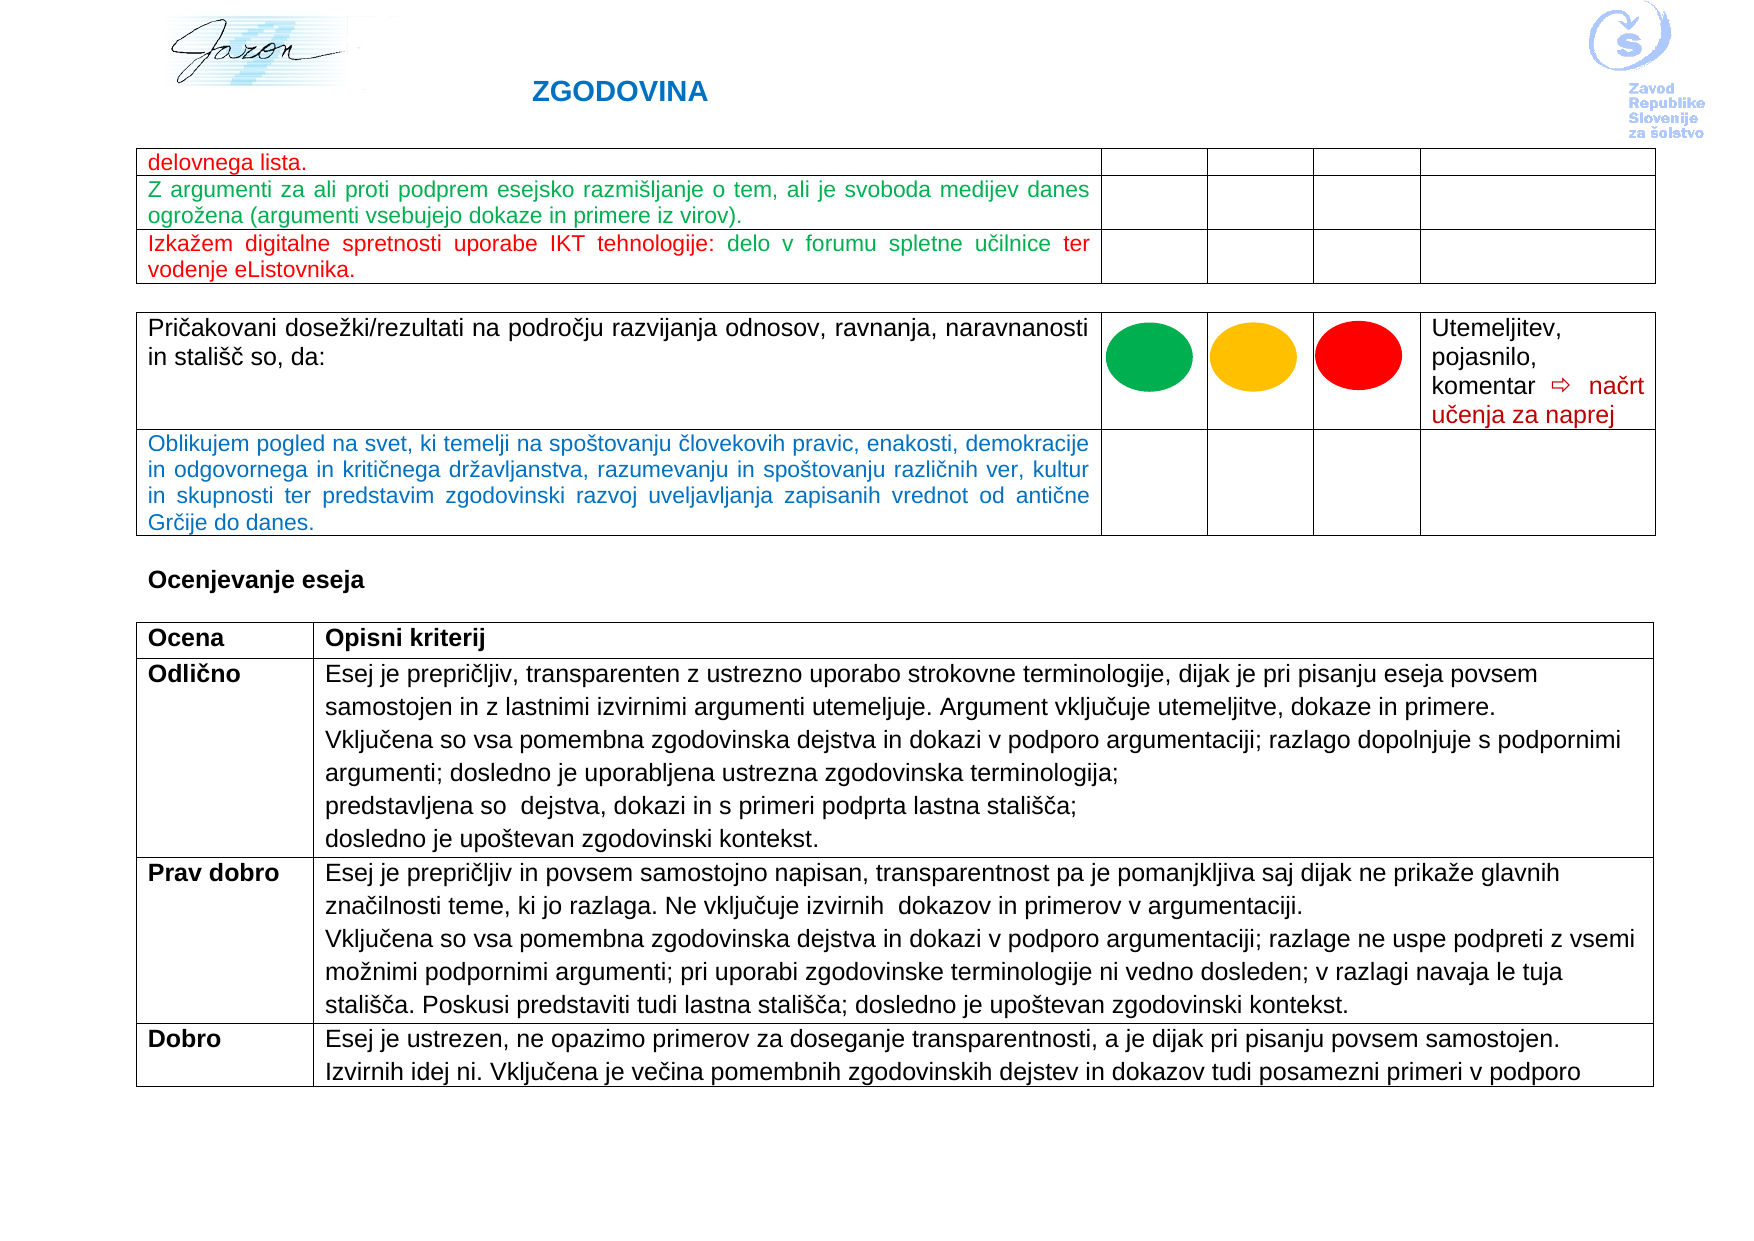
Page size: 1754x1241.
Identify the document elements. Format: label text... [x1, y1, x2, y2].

table_cell [1102, 230, 1207, 282]
table_cell [1102, 430, 1207, 535]
table_cell [1208, 176, 1313, 229]
table_header [1314, 313, 1420, 428]
table_cell [1314, 430, 1420, 535]
table_cell [1208, 430, 1313, 535]
table_cell [1421, 230, 1655, 282]
table_cell [1208, 230, 1313, 282]
table_cell Izkažem digitalne spretnosti uporabe IKT tehnologije: delo v forumu spletne učilnice ter vodenje eListovnika. [137, 230, 1101, 282]
table_header [1102, 313, 1207, 428]
table_cell [1314, 149, 1420, 175]
table_cell [1314, 176, 1420, 229]
table_cell Odlično [137, 659, 313, 857]
table_cell [1102, 149, 1207, 175]
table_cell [137, 149, 1101, 175]
table_header Ocena [137, 623, 313, 658]
table_cell [1102, 176, 1207, 229]
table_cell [314, 1024, 1653, 1086]
table_cell Esej je prepričljiv, transparenten z ustrezno uporabo strokovne terminologije, dijak je pri pisanju eseja povsem samostojen in z lastnimi izvirnimi argumenti utemeljuje. Argument vključuje utemeljitve, dokaze in primere. Vključena so vsa pomembna zgodovinska dejstva in dokazi v podporo argumentaciji; razlago dopolnjuje s podpornimi argumenti; dosledno je uporabljena ustrezna zgodovinska terminologija; predstavljena so dejstva, dokazi in s primeri podprta lastna stališča; dosledno je upoštevan zgodovinski kontekst. [314, 659, 1653, 857]
table_header Opisni kriterij [314, 623, 1653, 658]
table_cell Oblikujem pogled na svet, ki temelji na spoštovanju človekovih pravic, enakosti, demokracije in odgovornega in kritičnega državljanstva, razumevanju in spoštovanju različnih ver, kultur in skupnosti ter predstavim zgodovinski razvoj uveljavljanja zapisanih vrednot od antične Grčije do danes. [137, 430, 1101, 535]
table_cell [1421, 176, 1655, 229]
table_cell Prav dobro [137, 858, 313, 1023]
table_cell Z argumenti za ali proti podprem esejsko razmišljanje o tem, ali je svoboda medijev danes ogrožena (argumenti vsebujejo dokaze in primere iz virov). [137, 176, 1101, 229]
table_cell [1421, 430, 1655, 535]
text Ocenjevanje eseja [148, 565, 1606, 593]
table_cell [1421, 149, 1655, 175]
table_cell Esej je prepričljiv in povsem samostojno napisan, transparentnost pa je pomanjkljiva saj dijak ne prikaže glavnih značilnosti teme, ki jo razlaga. Ne vključuje izvirnih dokazov in primerov v argumentaciji. Vključena so vsa pomembna zgodovinska dejstva in dokazi v podporo argumentaciji; razlage ne uspe podpreti z vsemi možnimi podpornimi argumenti; pri uporabi zgodovinske terminologije ni vedno dosleden; v razlagi navaja le tuja stališča. Poskusi predstaviti tudi lastna stališča; dosledno je upoštevan zgodovinski kontekst. [314, 858, 1653, 1023]
table_cell [1208, 149, 1313, 175]
picture [105, 11, 404, 95]
table_header [1208, 313, 1313, 428]
table_cell [1314, 230, 1420, 282]
table_header Pričakovani dosežki/rezultati na področju razvijanja odnosov, ravnanja, naravnanosti in stališč so, da: [137, 313, 1101, 428]
table_cell Dobro [137, 1024, 313, 1086]
table_header Utemeljitev, pojasnilo, komentar načrt učenja za naprej [1421, 313, 1655, 428]
